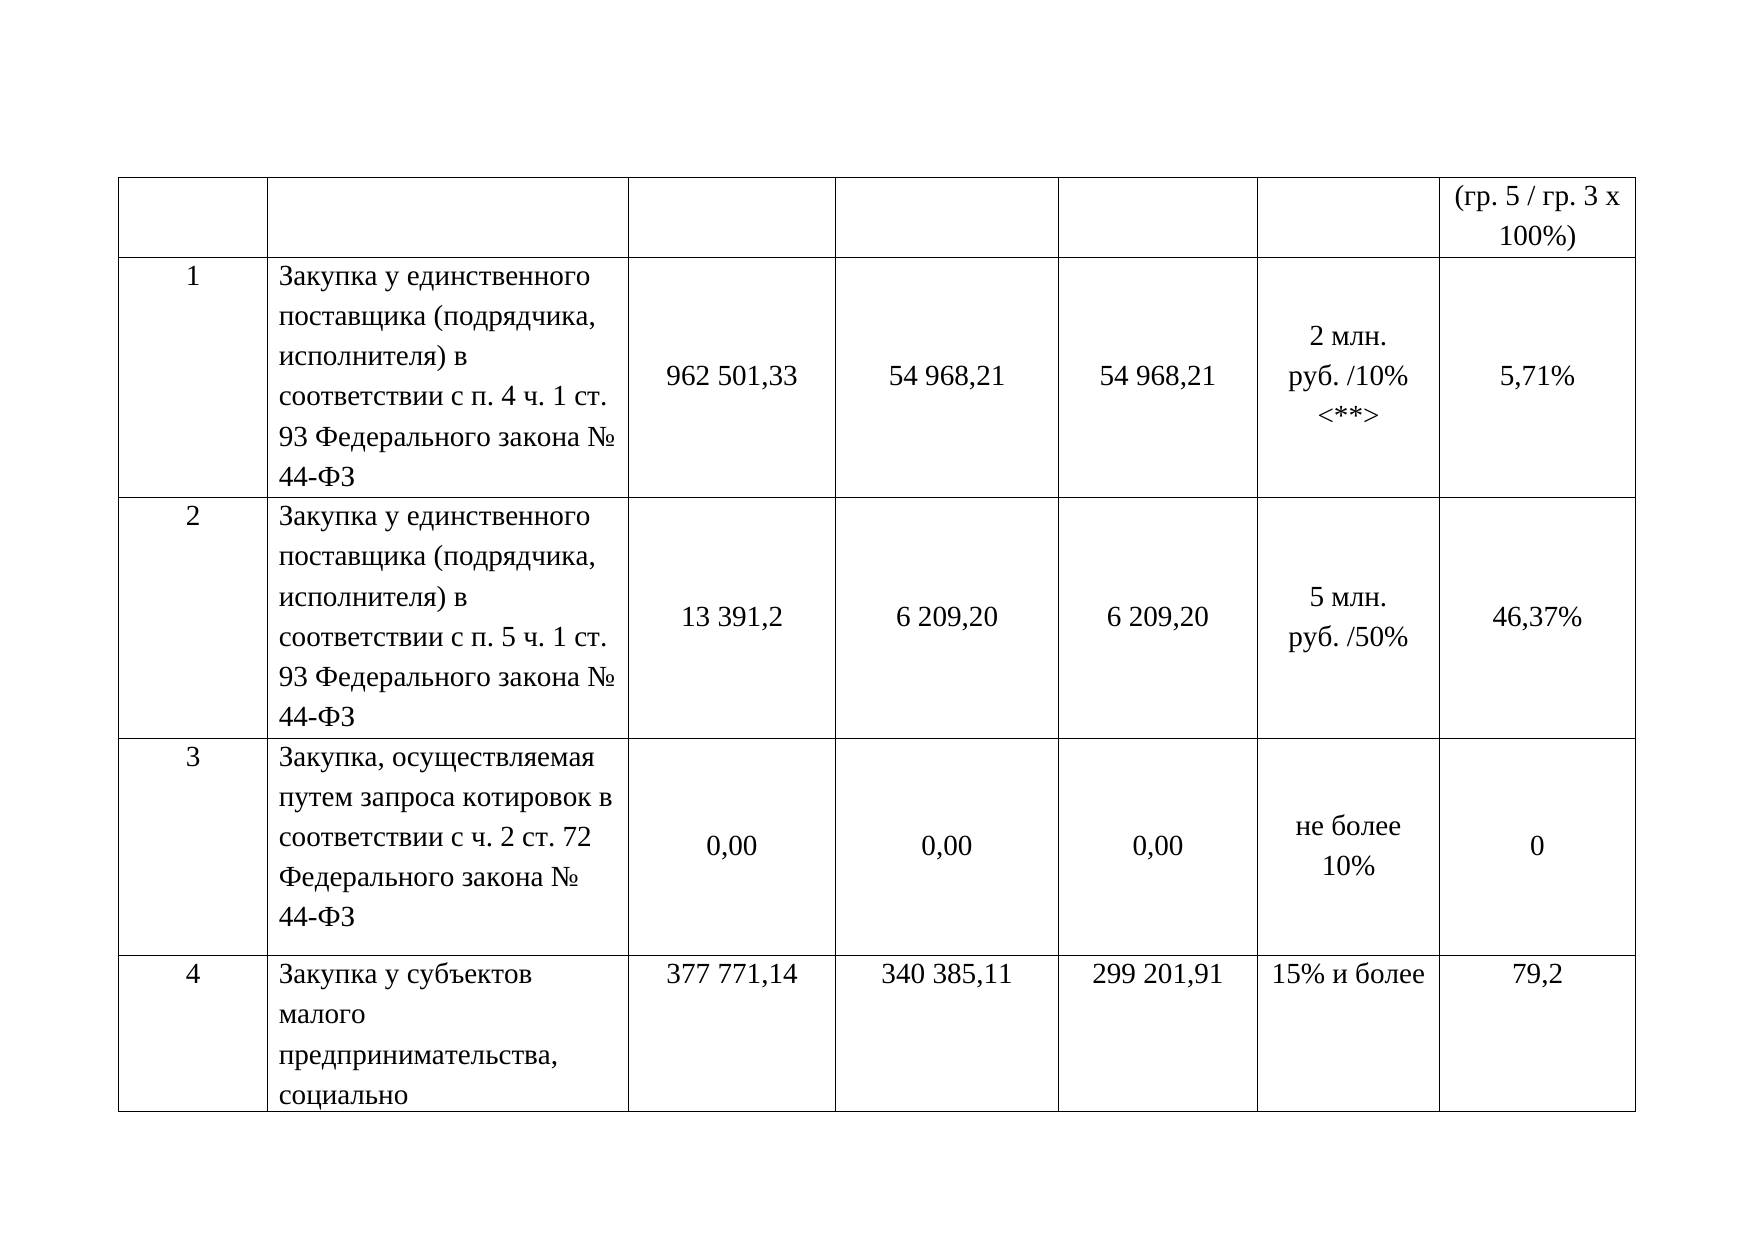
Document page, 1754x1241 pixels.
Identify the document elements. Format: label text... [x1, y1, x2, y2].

table_cell 54 968,21 [1059, 258, 1257, 497]
table_cell 4 [119, 956, 267, 1111]
table_cell Закупка у единственного поставщика (подрядчика, исполнителя) в соответствии с п. 4 ч. 1 ст. 93 Федерального закона № 44-ФЗ [268, 258, 628, 497]
table_cell 377 771,14 [629, 956, 835, 1111]
table_cell 2 млн. руб. /10% <**> [1258, 258, 1439, 497]
table_cell Закупка у единственного поставщика (подрядчика, исполнителя) в соответствии с п. 5 ч. 1 ст. 93 Федерального закона № 44-ФЗ [268, 498, 628, 738]
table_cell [1440, 178, 1635, 257]
table_cell Закупка, осуществляемая путем запроса котировок в соответствии с ч. 2 ст. 72 Федерального закона № 44-ФЗ [268, 739, 628, 955]
table_cell 3 [119, 739, 267, 955]
table_cell 5,71% [1440, 258, 1635, 497]
table_cell 46,37% [1440, 498, 1635, 738]
table_cell 4 [836, 178, 1058, 257]
table_cell 2 [268, 178, 628, 257]
table_cell 0,00 [1059, 739, 1257, 955]
table_cell 0,00 [629, 739, 835, 955]
table_cell 6 209,20 [836, 498, 1058, 738]
table_cell 5 [1059, 178, 1257, 257]
table_cell 962 501,33 [629, 258, 835, 497]
table_cell 79,2 [1440, 956, 1635, 1111]
table_cell 0,00 [836, 739, 1058, 955]
table_cell 54 968,21 [836, 258, 1058, 497]
table_cell 5 млн. руб. /50% [1258, 498, 1439, 738]
table_cell 15% и более [1258, 956, 1439, 1111]
table_cell 0 [1440, 739, 1635, 955]
table_cell не более 10% [1258, 739, 1439, 955]
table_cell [268, 956, 628, 1111]
table_cell 3 [629, 178, 835, 257]
table_cell 340 385,11 [836, 956, 1058, 1111]
table_cell 2 [119, 498, 267, 738]
table_cell 1 [119, 178, 267, 257]
table_cell 6 209,20 [1059, 498, 1257, 738]
table_cell 13 391,2 [629, 498, 835, 738]
table_cell 6 [1258, 178, 1439, 257]
table_cell 1 [119, 258, 267, 497]
table_cell 299 201,91 [1059, 956, 1257, 1111]
